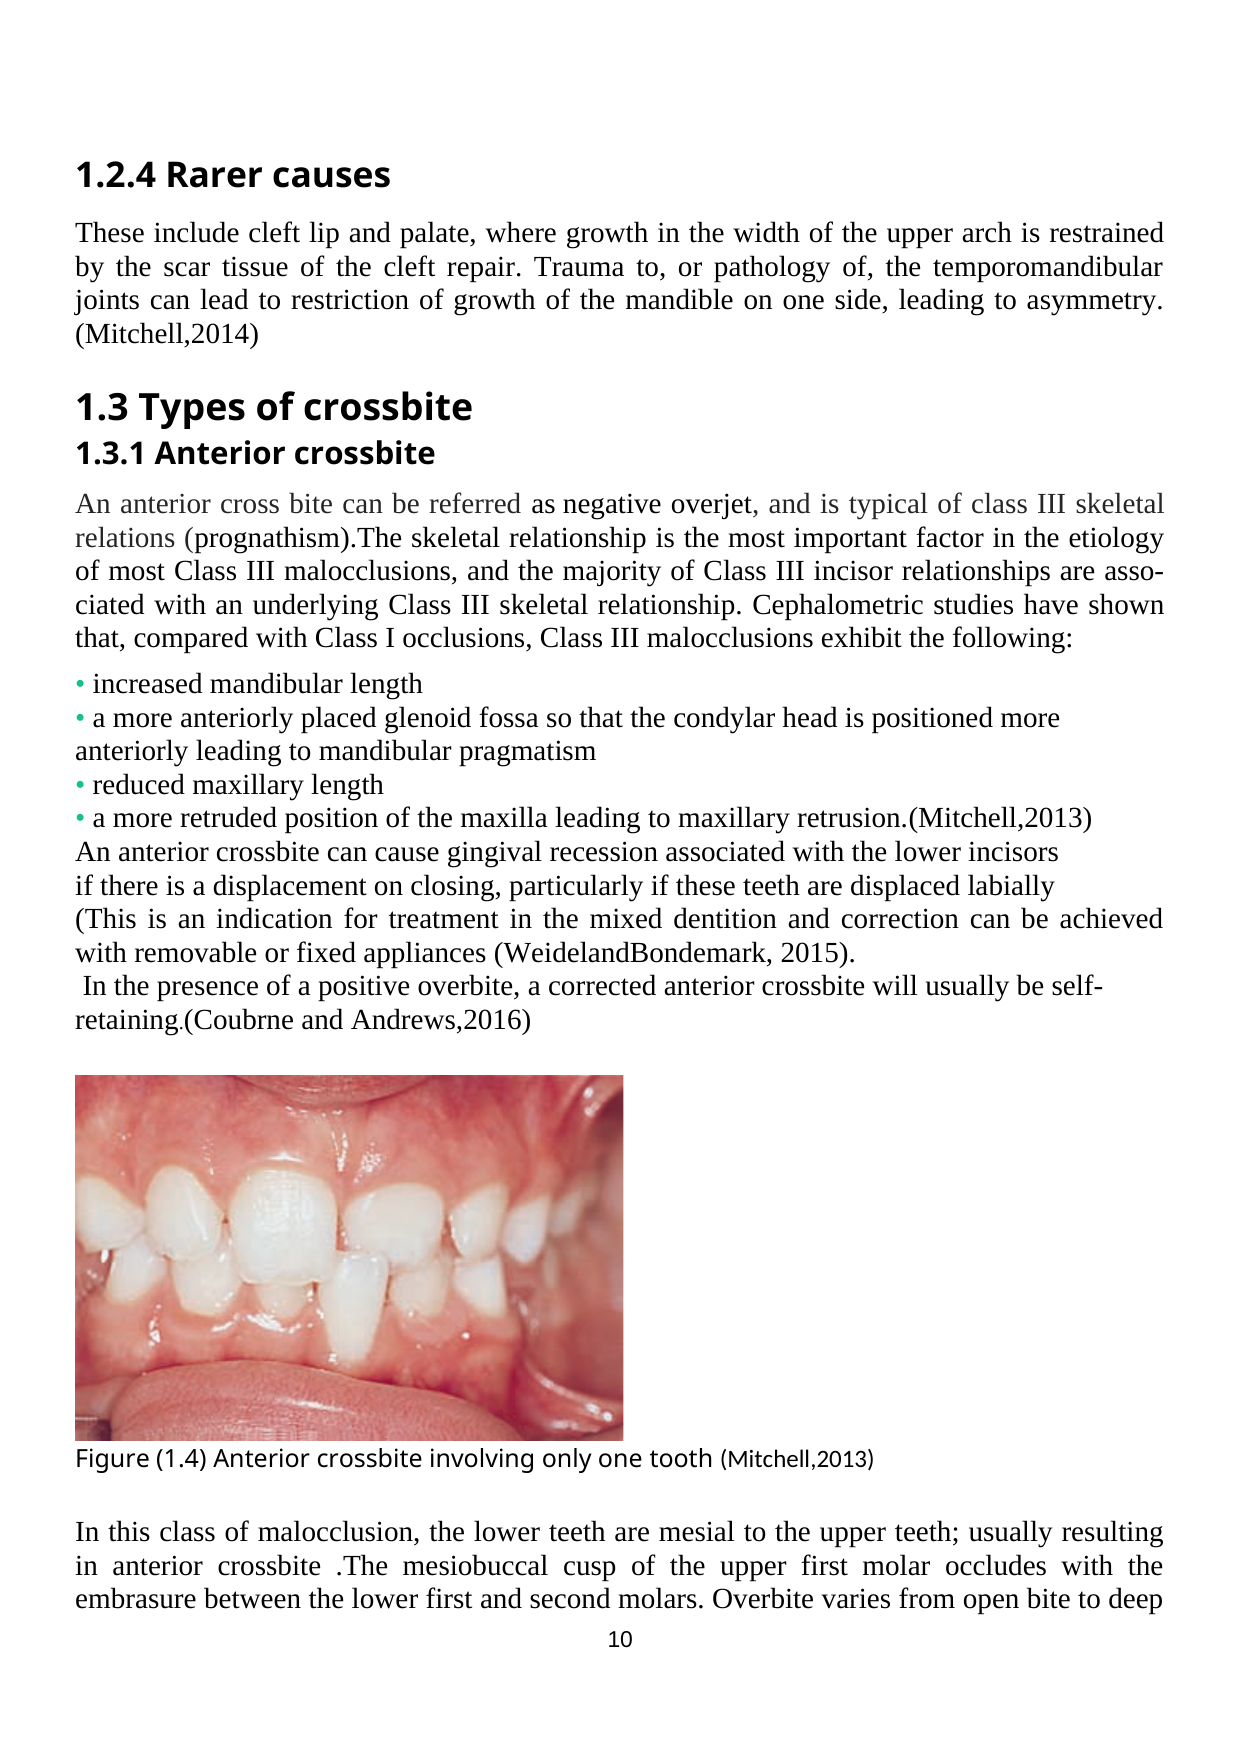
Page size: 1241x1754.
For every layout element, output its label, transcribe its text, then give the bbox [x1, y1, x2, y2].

text An anterior crossbite can cause gingival recession associated with the lower incisors [75, 834, 1165, 868]
text An anterior cross bite can be referred as negative overjet, and is typical of class III skeletal relations (prognathism).The skeletal relationship is the most important factor in the etiology of most Class III malocclusions, and the majority of Class III incisor relationships are asso- ciated with an underlying Class III skeletal relationship. Cephalometric studies have shown that, compared with Class I occlusions, Class III malocclusions exhibit the following: [75, 486, 1165, 654]
text Figure (1.4) Anterior crossbite involving only one tooth (Mitchell,2013) [75, 1441, 1165, 1475]
text • increased mandibular length [75, 666, 1165, 700]
text 1.2.4 Rarer causes [75, 150, 1165, 198]
text 1.3 Types of crossbite [75, 380, 1165, 431]
text • reduced maxillary length [75, 767, 1165, 801]
text In the presence of a positive overbite, a corrected anterior crossbite will usually be self-retaining.(Coubrne and Andrews,2016) [75, 968, 1165, 1035]
text (This is an indication for treatment in the mixed dentition and correction can be achieved with removable or fixed appliances (WeidelandBondemark, 2015). [75, 901, 1165, 968]
text • a more anteriorly placed glenoid fossa so that the condylar head is positioned more anteriorly leading to mandibular pragmatism [75, 700, 1165, 767]
text These include cleft lip and palate, where growth in the width of the upper arch is restrained by the scar tissue of the cleft repair. Trauma to, or pathology of, the temporomandibular joints can lead to restriction of growth of the mandible on one side, leading to asymmetry.(Mitchell,2014) [75, 215, 1165, 349]
text • a more retruded position of the maxilla leading to maxillary retrusion.(Mitchell,2013) [75, 801, 1165, 834]
text 1.3.1 Anterior crossbite [75, 431, 1165, 474]
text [75, 1514, 1165, 1615]
text if there is a displacement on closing, particularly if these teeth are displaced labially [75, 868, 1165, 901]
